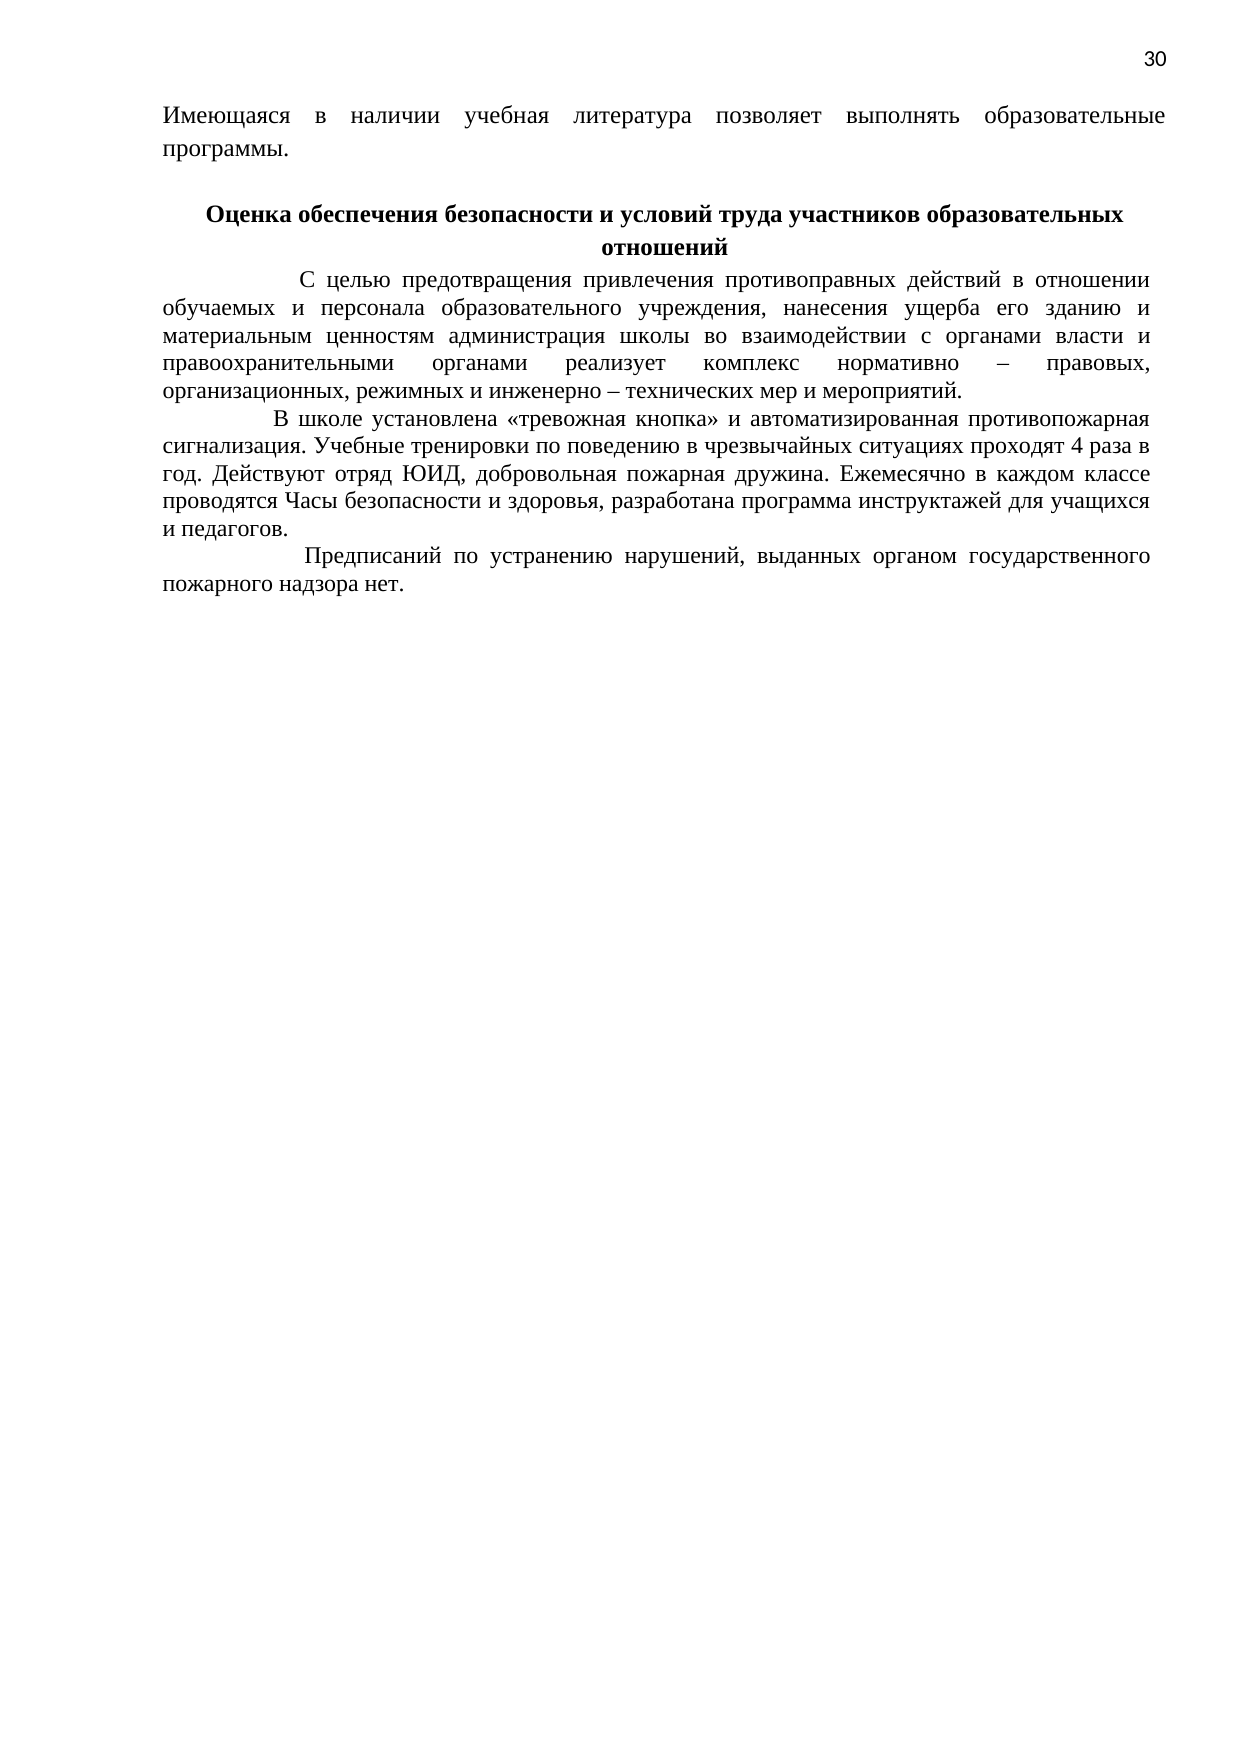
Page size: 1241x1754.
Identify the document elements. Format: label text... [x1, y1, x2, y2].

text С целью предотвращения привлечения противоправных действий в отношении обучаемых и персонала образовательного учреждения, нанесения ущерба его зданию и материальным ценностям администрация школы во взаимодействии с органами власти и правоохранительными органами реализует комплекс нормативно – правовых, организационных, режимных и инженерно – технических мер и мероприятий. [162, 266, 1152, 403]
list Оценка обеспечения безопасности и условий труда участников образовательных отношений [162, 199, 1166, 261]
list Имеющаяся в наличии учебная литература позволяет выполнять образовательные программы. [162, 100, 1166, 162]
text В школе установлена «тревожная кнопка» и автоматизированная противопожарная сигнализация. Учебные тренировки по поведению в чрезвычайных ситуациях проходят 4 раза в год. Действуют отряд ЮИД, добровольная пожарная дружина. Ежемесячно в каждом классе проводятся Часы безопасности и здоровья, разработана программа инструктажей для учащихся и педагогов. [162, 403, 1152, 542]
text Предписаний по устранению нарушений, выданных органом государственного пожарного надзора нет. [162, 542, 1152, 597]
